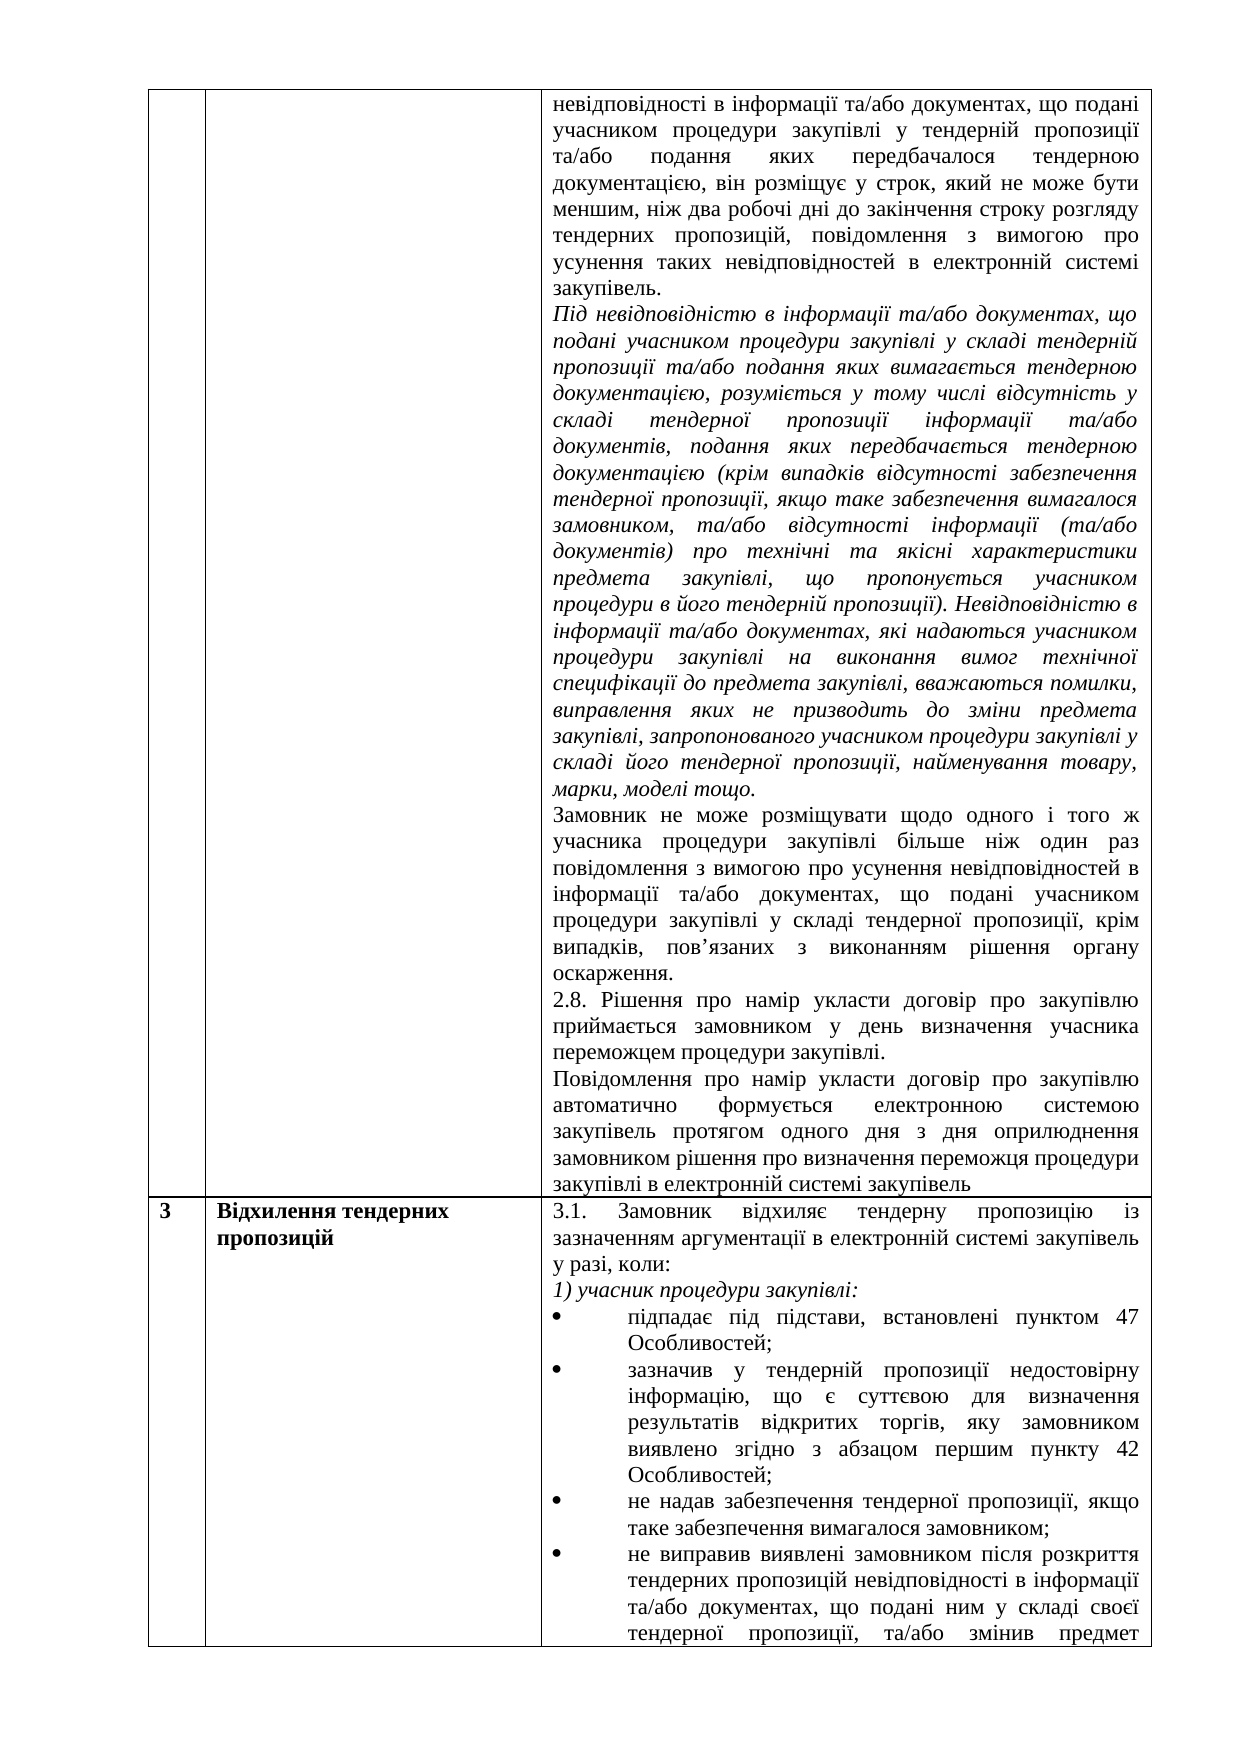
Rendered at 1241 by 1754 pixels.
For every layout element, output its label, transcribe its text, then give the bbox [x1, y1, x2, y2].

table_cell 3 [149, 1198, 205, 1646]
table_cell 2 [149, 90, 205, 1196]
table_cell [206, 90, 541, 1196]
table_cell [542, 90, 1151, 1196]
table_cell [206, 1198, 541, 1646]
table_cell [542, 1198, 1151, 1646]
